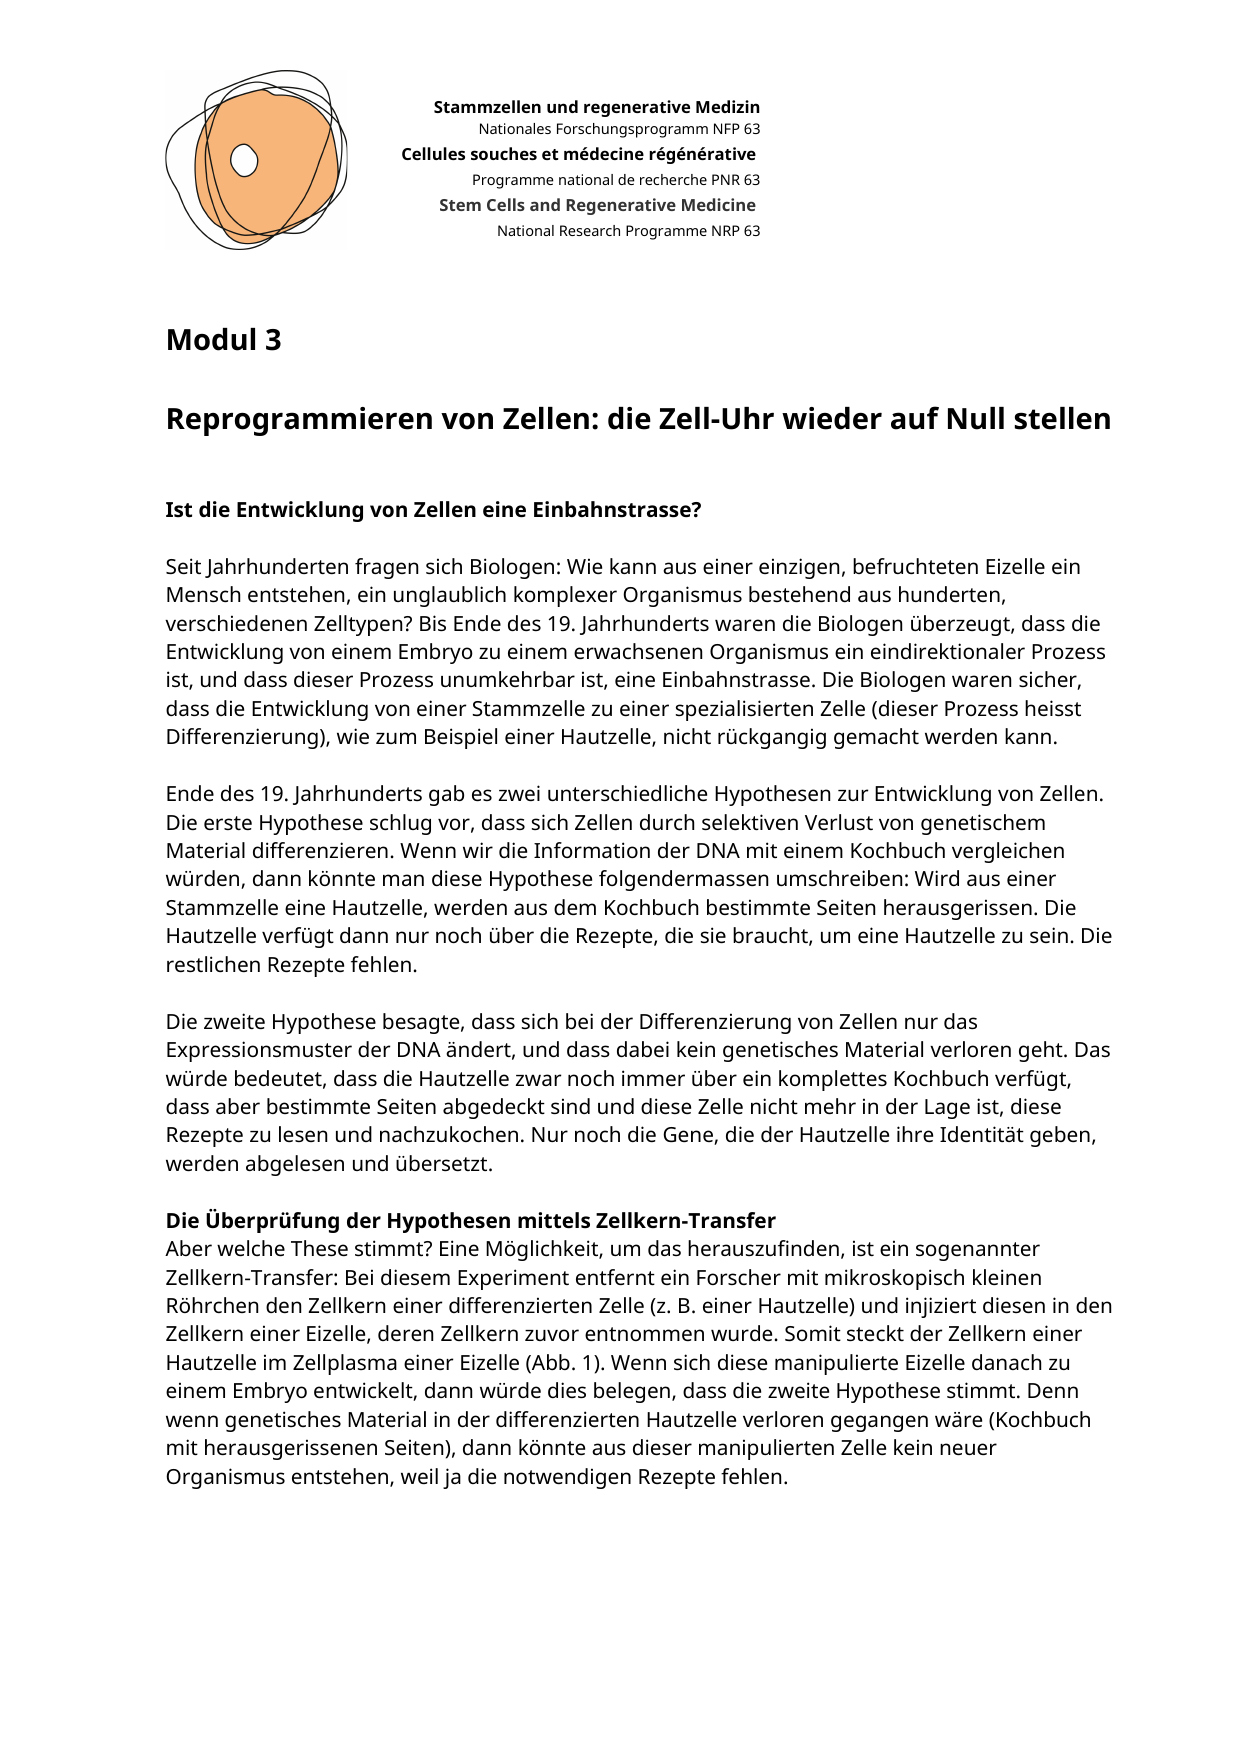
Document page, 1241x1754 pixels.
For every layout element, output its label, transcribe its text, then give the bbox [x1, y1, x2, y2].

text Modul 3 [165, 319, 1122, 359]
picture [165, 70, 348, 250]
text Reprogrammieren von Zellen: die Zell-Uhr wieder auf Null stellen [165, 398, 1122, 438]
text Aber welche These stimmt? Eine Möglichkeit, um das herauszufinden, ist ein sogenannter Zellkern-Transfer: Bei diesem Experiment entfernt ein Forscher mit mikroskopisch kleinen Röhrchen den Zellkern einer differenzierten Zelle (z. B. einer Hautzelle) und injiziert diesen in den Zellkern einer Eizelle, deren Zellkern zuvor entnommen wurde. Somit steckt der Zellkern einer Hautzelle im Zellplasma einer Eizelle (Abb. 1). Wenn sich diese manipulierte Eizelle danach zu einem Embryo entwickelt, dann würde dies belegen, dass die zweite Hypothese stimmt. Denn wenn genetisches Material in der differenzierten Hautzelle verloren gegangen wäre (Kochbuch mit herausgerissenen Seiten), dann könnte aus dieser manipulierten Zelle kein neuer Organismus entstehen, weil ja die notwendigen Rezepte fehlen. [165, 1234, 1122, 1490]
text Ende des 19. Jahrhunderts gab es zwei unterschiedliche Hypothesen zur Entwicklung von Zellen. Die erste Hypothese schlug vor, dass sich Zellen durch selektiven Verlust von genetischem Material differenzieren. Wenn wir die Information der DNA mit einem Kochbuch vergleichen würden, dann könnte man diese Hypothese folgendermassen umschreiben: Wird aus einer Stammzelle eine Hautzelle, werden aus dem Kochbuch bestimmte Seiten herausgerissen. Die Hautzelle verfügt dann nur noch über die Rezepte, die sie braucht, um eine Hautzelle zu sein. Die restlichen Rezepte fehlen. [165, 779, 1122, 978]
text Die zweite Hypothese besagte, dass sich bei der Differenzierung von Zellen nur das Expressionsmuster der DNA ändert, und dass dabei kein genetisches Material verloren geht. Das würde bedeutet, dass die Hautzelle zwar noch immer über ein komplettes Kochbuch verfügt, dass aber bestimmte Seiten abgedeckt sind und diese Zelle nicht mehr in der Lage ist, diese Rezepte zu lesen und nachzukochen. Nur noch die Gene, die der Hautzelle ihre Identität geben, werden abgelesen und übersetzt. [165, 1007, 1122, 1177]
text Seit Jahrhunderten fragen sich Biologen: Wie kann aus einer einzigen, befruchteten Eizelle ein Mensch entstehen, ein unglaublich komplexer Organismus bestehend aus hunderten, verschiedenen Zelltypen? Bis Ende des 19. Jahrhunderts waren die Biologen überzeugt, dass die Entwicklung von einem Embryo zu einem erwachsenen Organismus ein eindirektionaler Prozess ist, und dass dieser Prozess unumkehrbar ist, eine Einbahnstrasse. Die Biologen waren sicher, dass die Entwicklung von einer Stammzelle zu einer spezialisierten Zelle (dieser Prozess heisst Differenzierung), wie zum Beispiel einer Hautzelle, nicht rückgangig gemacht werden kann. [165, 552, 1122, 751]
text Die Überprüfung der Hypothesen mittels Zellkern-Transfer [165, 1206, 1122, 1234]
text Ist die Entwicklung von Zellen eine Einbahnstrasse? [165, 495, 1122, 523]
